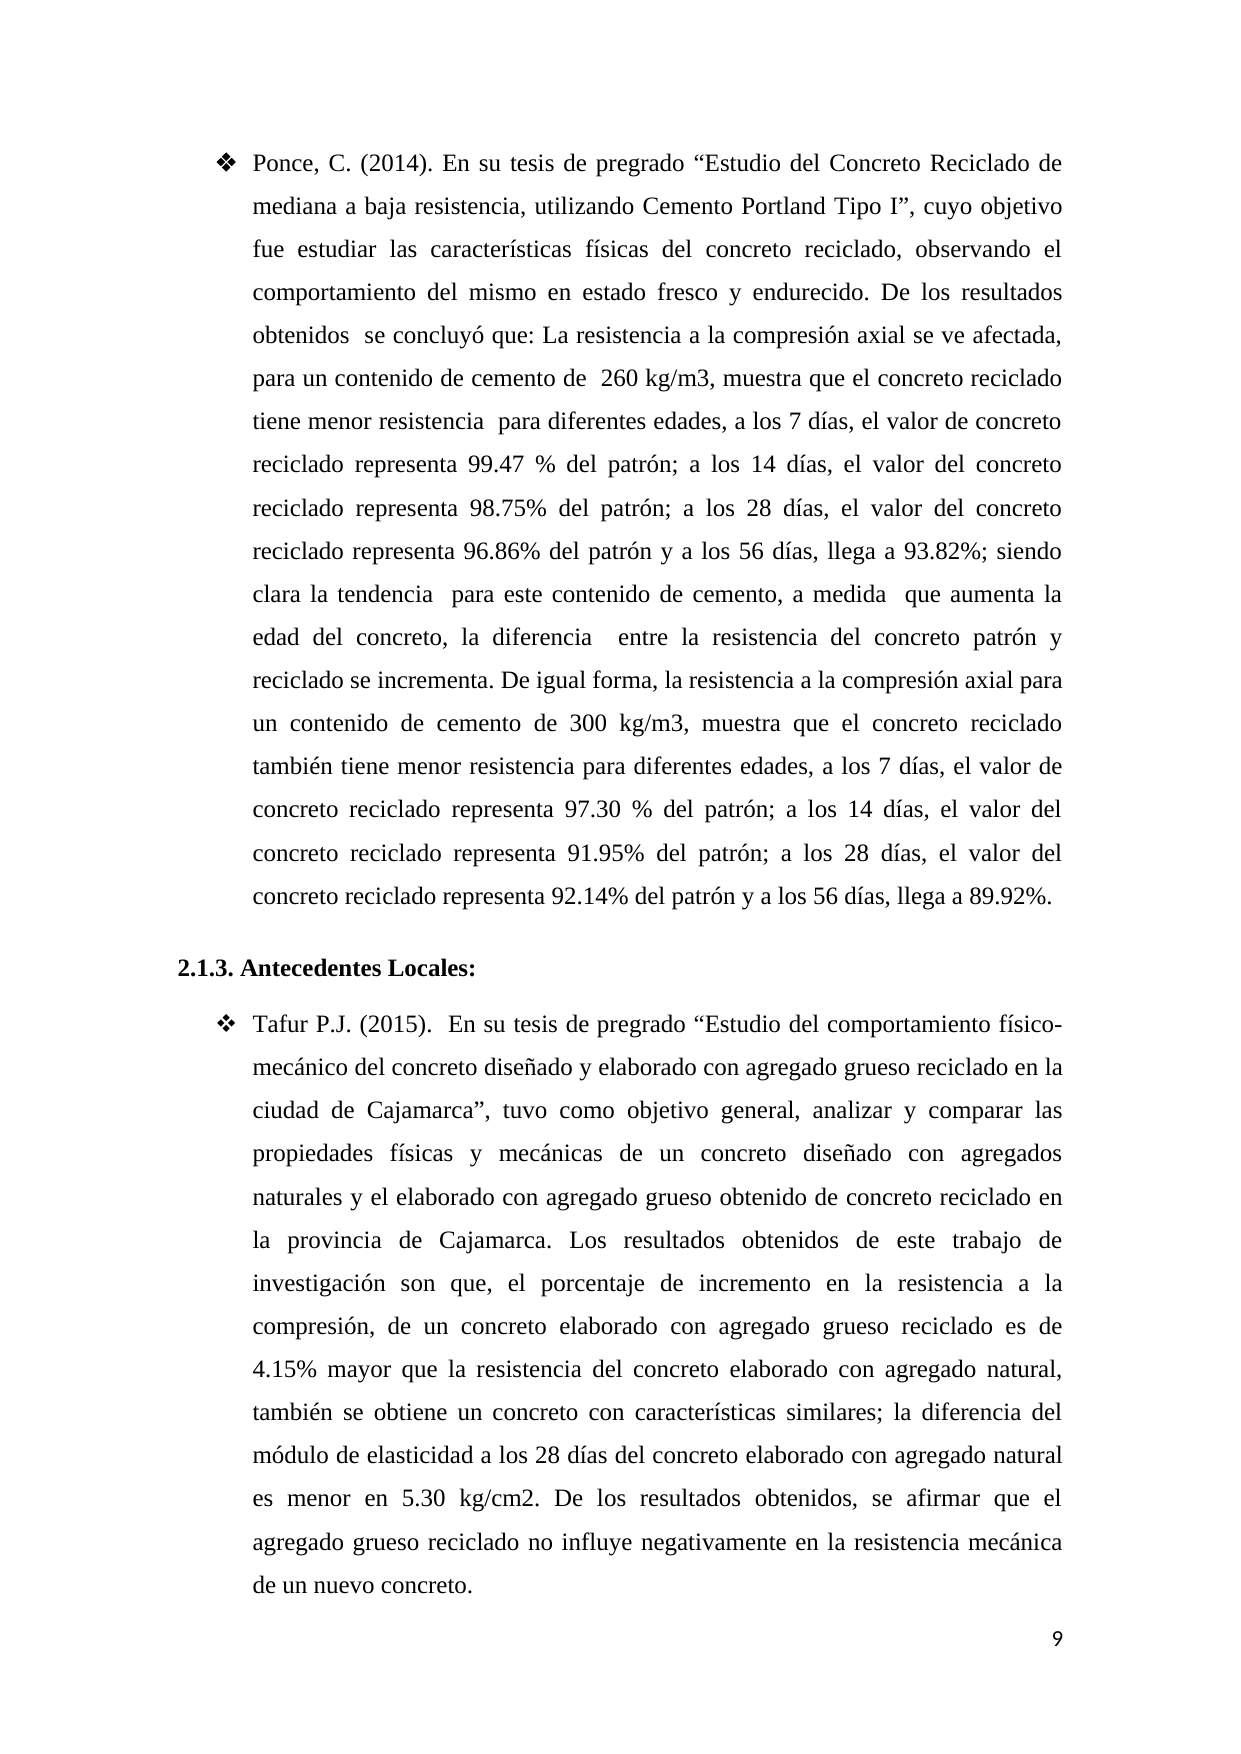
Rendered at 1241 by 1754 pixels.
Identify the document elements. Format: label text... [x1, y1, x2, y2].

list Ponce, C. (2014). En su tesis de pregrado “Estudio del Concreto Reciclado de mediana a baja resistencia, utilizando Cemento Portland Tipo I”, cuyo objetivo fue estudiar las características físicas del concreto reciclado, observando el comportamiento del mismo en estado fresco y endurecido. De los resultados obtenidos se concluyó que: La resistencia a la compresión axial se ve afectada, para un contenido de cemento de 260 kg/m3, muestra que el concreto reciclado tiene menor resistencia para diferentes edades, a los 7 días, el valor de concreto reciclado representa 99.47 % del patrón; a los 14 días, el valor del concreto reciclado representa 98.75% del patrón; a los 28 días, el valor del concreto reciclado representa 96.86% del patrón y a los 56 días, llega a 93.82%; siendo clara la tendencia para este contenido de cemento, a medida que aumenta la edad del concreto, la diferencia entre la resistencia del concreto patrón y reciclado se incrementa. De igual forma, la resistencia a la compresión axial para un contenido de cemento de 300 kg/m3, muestra que el concreto reciclado también tiene menor resistencia para diferentes edades, a los 7 días, el valor de concreto reciclado representa 97.30 % del patrón; a los 14 días, el valor del concreto reciclado representa 91.95% del patrón; a los 28 días, el valor del concreto reciclado representa 92.14% del patrón y a los 56 días, llega a 89.92%. [215, 148, 1063, 909]
subtitle Antecedentes Locales: [177, 953, 1063, 982]
list Tafur P.J. (2015). En su tesis de pregrado “Estudio del comportamiento físico- mecánico del concreto diseñado y elaborado con agregado grueso reciclado en la ciudad de Cajamarca”, tuvo como objetivo general, analizar y comparar las propiedades físicas y mecánicas de un concreto diseñado con agregados naturales y el elaborado con agregado grueso obtenido de concreto reciclado en la provincia de Cajamarca. Los resultados obtenidos de este trabajo de investigación son que, el porcentaje de incremento en la resistencia a la compresión, de un concreto elaborado con agregado grueso reciclado es de 4.15% mayor que la resistencia del concreto elaborado con agregado natural, también se obtiene un concreto con características similares; la diferencia del módulo de elasticidad a los 28 días del concreto elaborado con agregado natural es menor en 5.30 kg/cm2. De los resultados obtenidos, se afirmar que el agregado grueso reciclado no influye negativamente en la resistencia mecánica de un nuevo concreto. [215, 1009, 1063, 1598]
